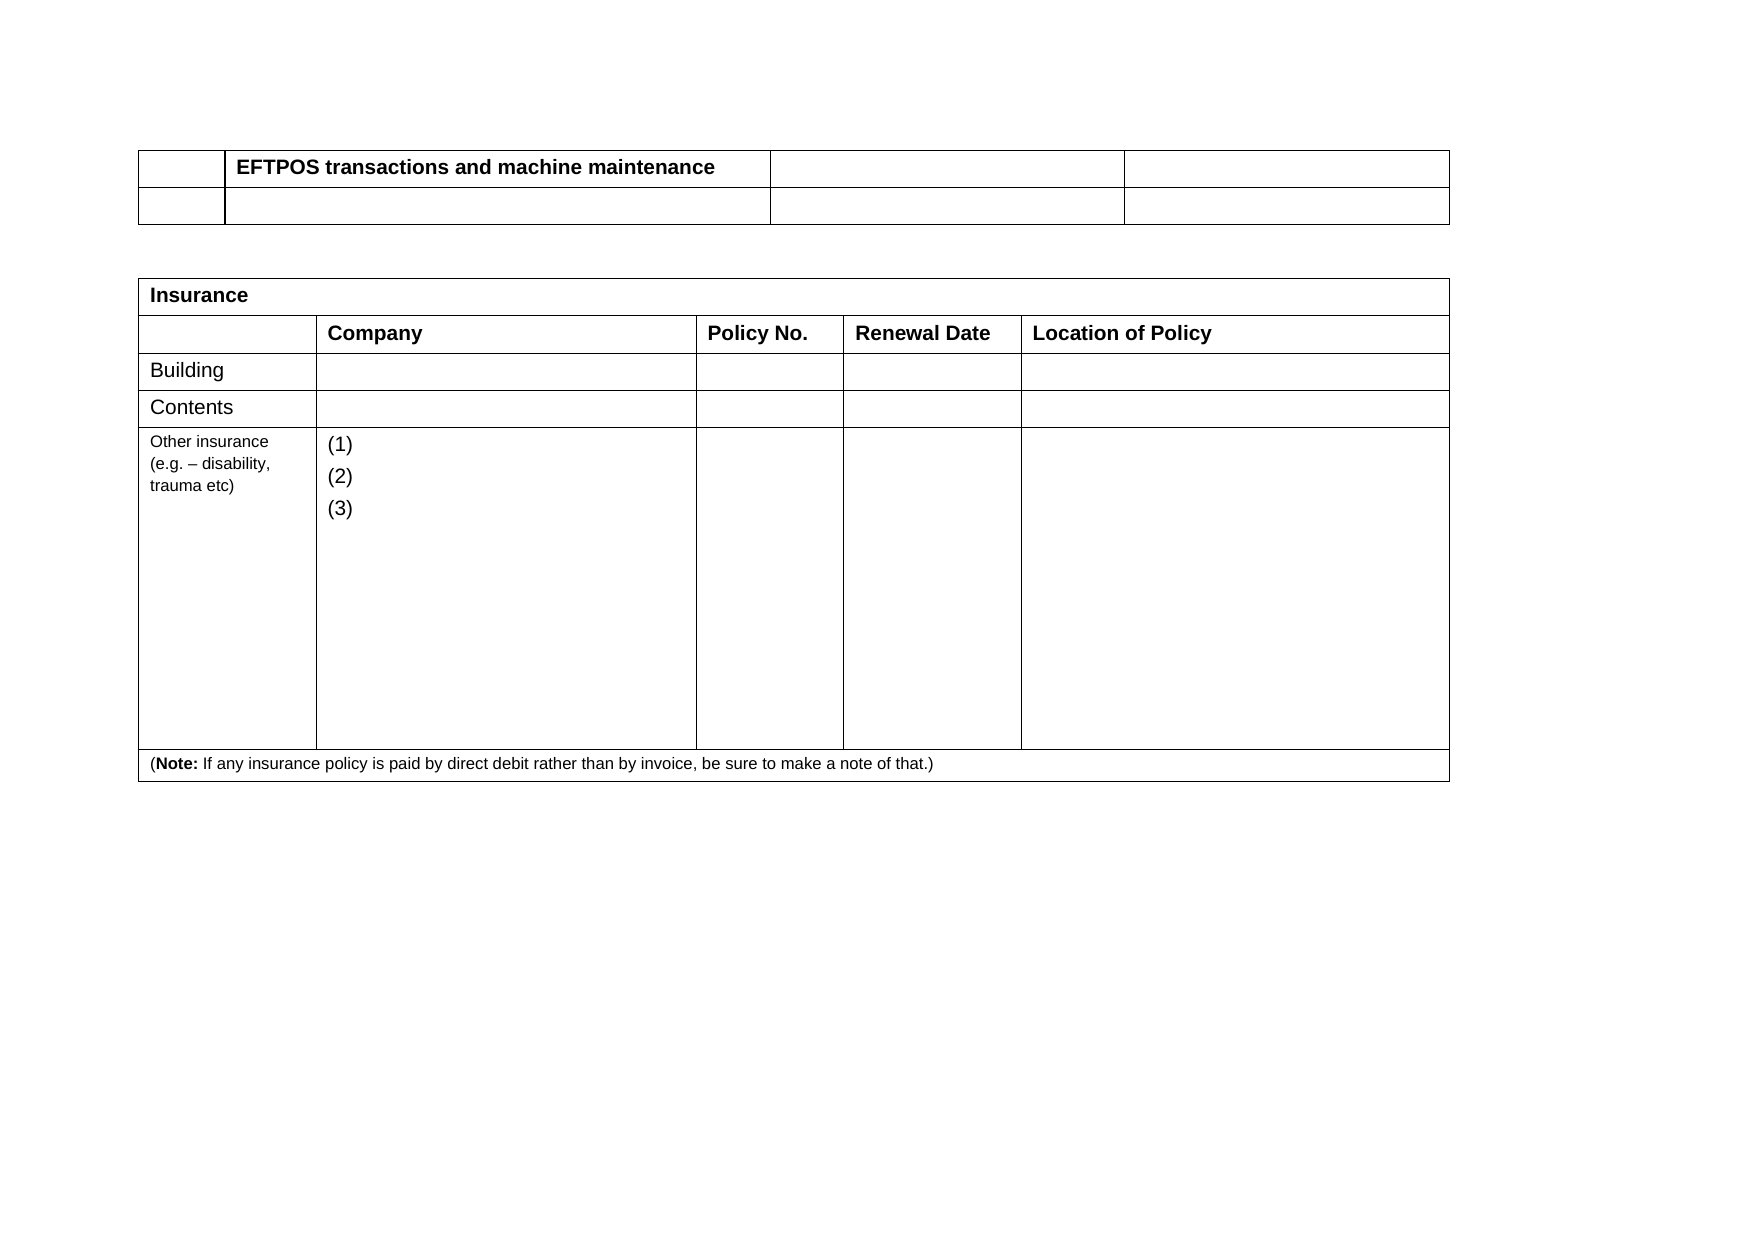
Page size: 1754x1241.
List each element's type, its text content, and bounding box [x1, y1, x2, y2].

table_cell [1125, 188, 1449, 224]
table_cell (1) (2) (3) [317, 428, 696, 749]
table_cell (Note: If any insurance policy is paid by direct debit rather than by invoice, be sure to make a note of that.) [139, 750, 1449, 781]
table_cell [1022, 354, 1449, 390]
table_cell [1022, 391, 1449, 427]
table_cell [697, 391, 843, 427]
table_cell [844, 428, 1021, 749]
table_cell Contents [139, 391, 316, 427]
table_cell Policy No. [697, 316, 843, 352]
table_cell [139, 188, 224, 224]
table_cell Other insurance (e.g. – disability, trauma etc) [139, 428, 316, 749]
table_cell [317, 391, 696, 427]
table_cell [771, 151, 1124, 187]
table_cell [844, 391, 1021, 427]
table_cell EFTPOS transactions and machine maintenance [226, 151, 770, 187]
table_cell [771, 188, 1124, 224]
table_cell Location of Policy [1022, 316, 1449, 352]
table_header Insurance [139, 279, 1449, 315]
table_cell [139, 151, 224, 187]
table_cell [226, 188, 770, 224]
table_cell Renewal Date [844, 316, 1021, 352]
table_cell Company [317, 316, 696, 352]
table_cell [844, 354, 1021, 390]
table_cell Building [139, 354, 316, 390]
table_cell [697, 428, 843, 749]
table_cell [697, 354, 843, 390]
table_cell [1022, 428, 1449, 749]
table_cell [1125, 151, 1449, 187]
table_cell [139, 316, 316, 352]
table_cell [317, 354, 696, 390]
